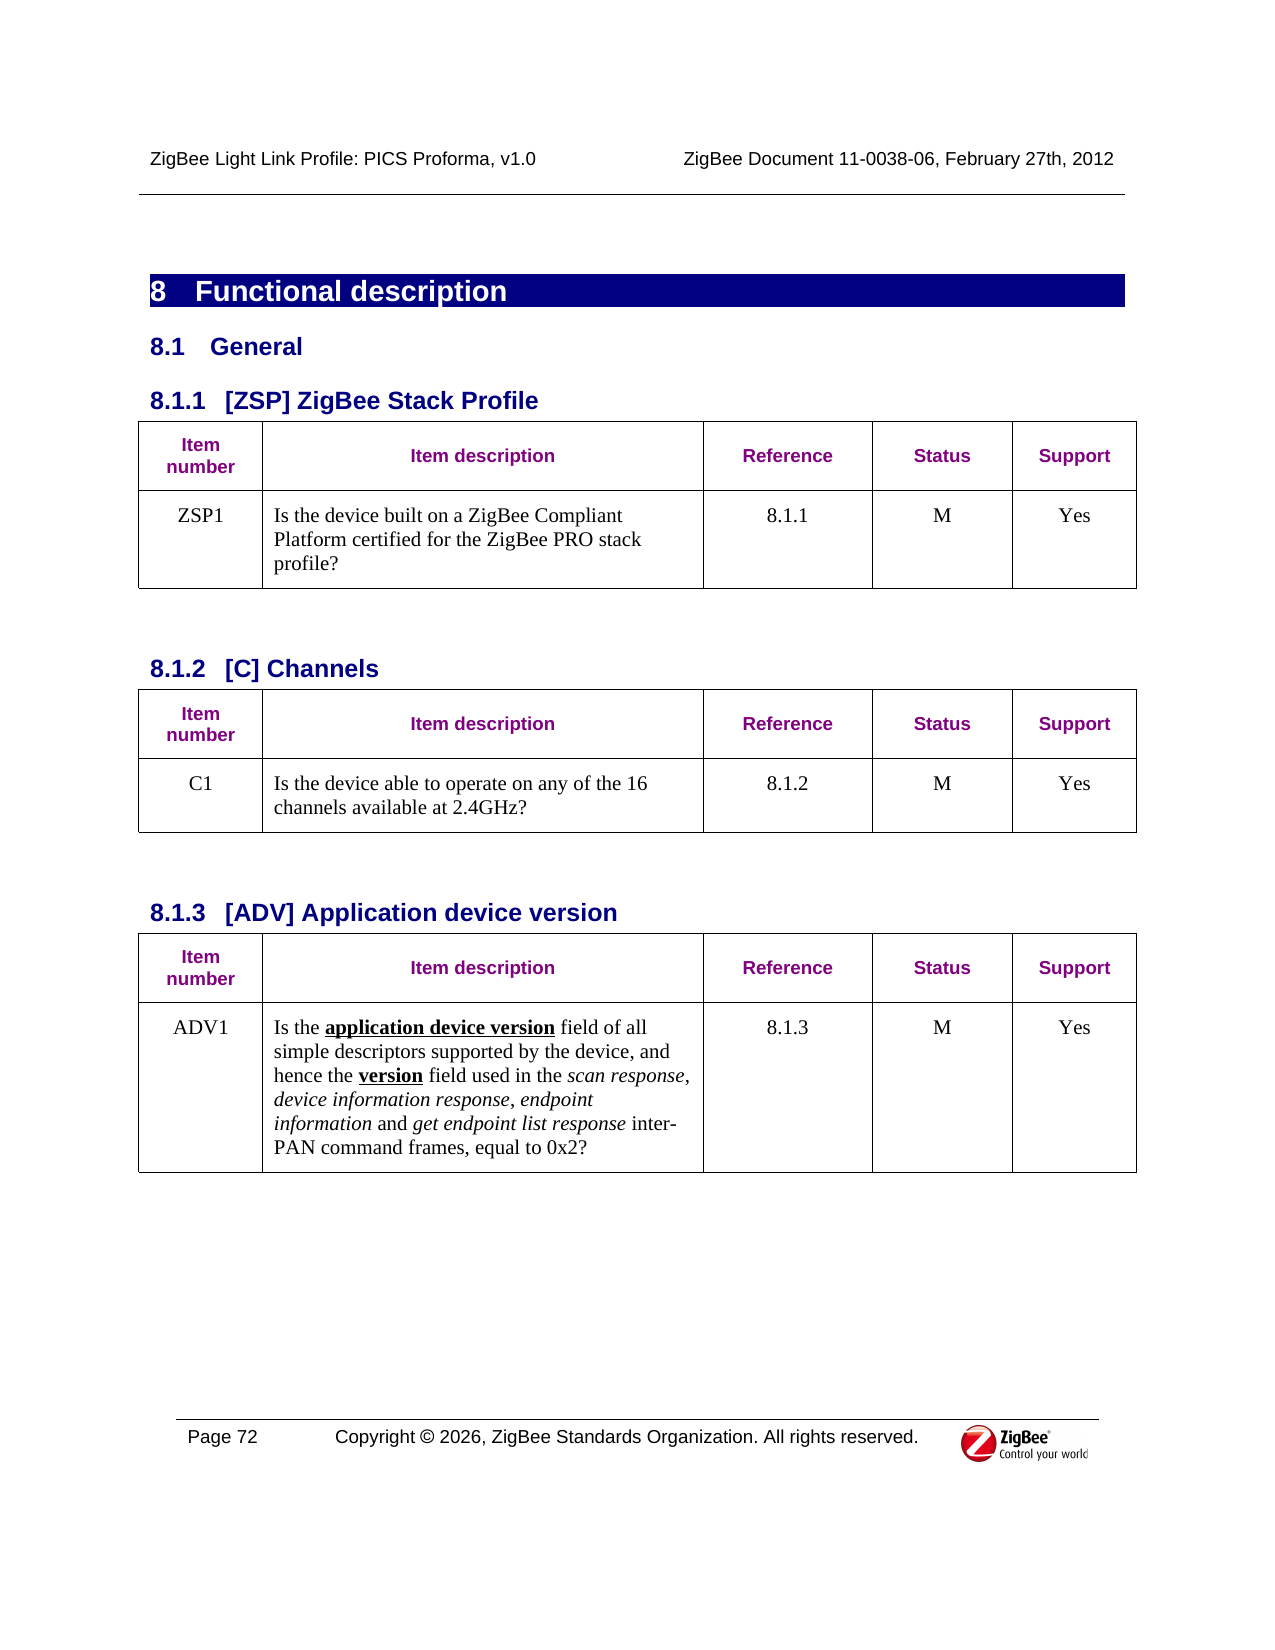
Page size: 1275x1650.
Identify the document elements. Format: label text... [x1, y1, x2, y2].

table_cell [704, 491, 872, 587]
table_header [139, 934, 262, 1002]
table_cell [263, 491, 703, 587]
subtitle Functional description [150, 274, 1125, 307]
subtitle [C] Channels [150, 654, 1125, 683]
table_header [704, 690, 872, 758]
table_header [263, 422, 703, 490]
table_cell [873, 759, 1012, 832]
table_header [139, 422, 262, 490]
subtitle General [150, 332, 1125, 361]
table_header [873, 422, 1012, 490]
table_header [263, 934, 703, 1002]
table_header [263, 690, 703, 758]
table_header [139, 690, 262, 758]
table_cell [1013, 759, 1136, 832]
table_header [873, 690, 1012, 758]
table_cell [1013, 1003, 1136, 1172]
picture [961, 1425, 1088, 1462]
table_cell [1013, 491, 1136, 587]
subtitle [ZSP] ZigBee Stack Profile [150, 386, 1125, 415]
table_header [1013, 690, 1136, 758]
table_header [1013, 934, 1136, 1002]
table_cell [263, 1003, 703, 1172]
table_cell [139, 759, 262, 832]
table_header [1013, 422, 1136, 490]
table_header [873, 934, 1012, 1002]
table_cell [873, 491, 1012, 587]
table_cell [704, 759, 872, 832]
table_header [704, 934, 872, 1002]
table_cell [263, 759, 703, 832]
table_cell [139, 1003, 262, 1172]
subtitle [ADV] Application device version [150, 898, 1125, 927]
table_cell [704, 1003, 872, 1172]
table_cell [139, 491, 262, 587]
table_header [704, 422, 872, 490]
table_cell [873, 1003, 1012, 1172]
